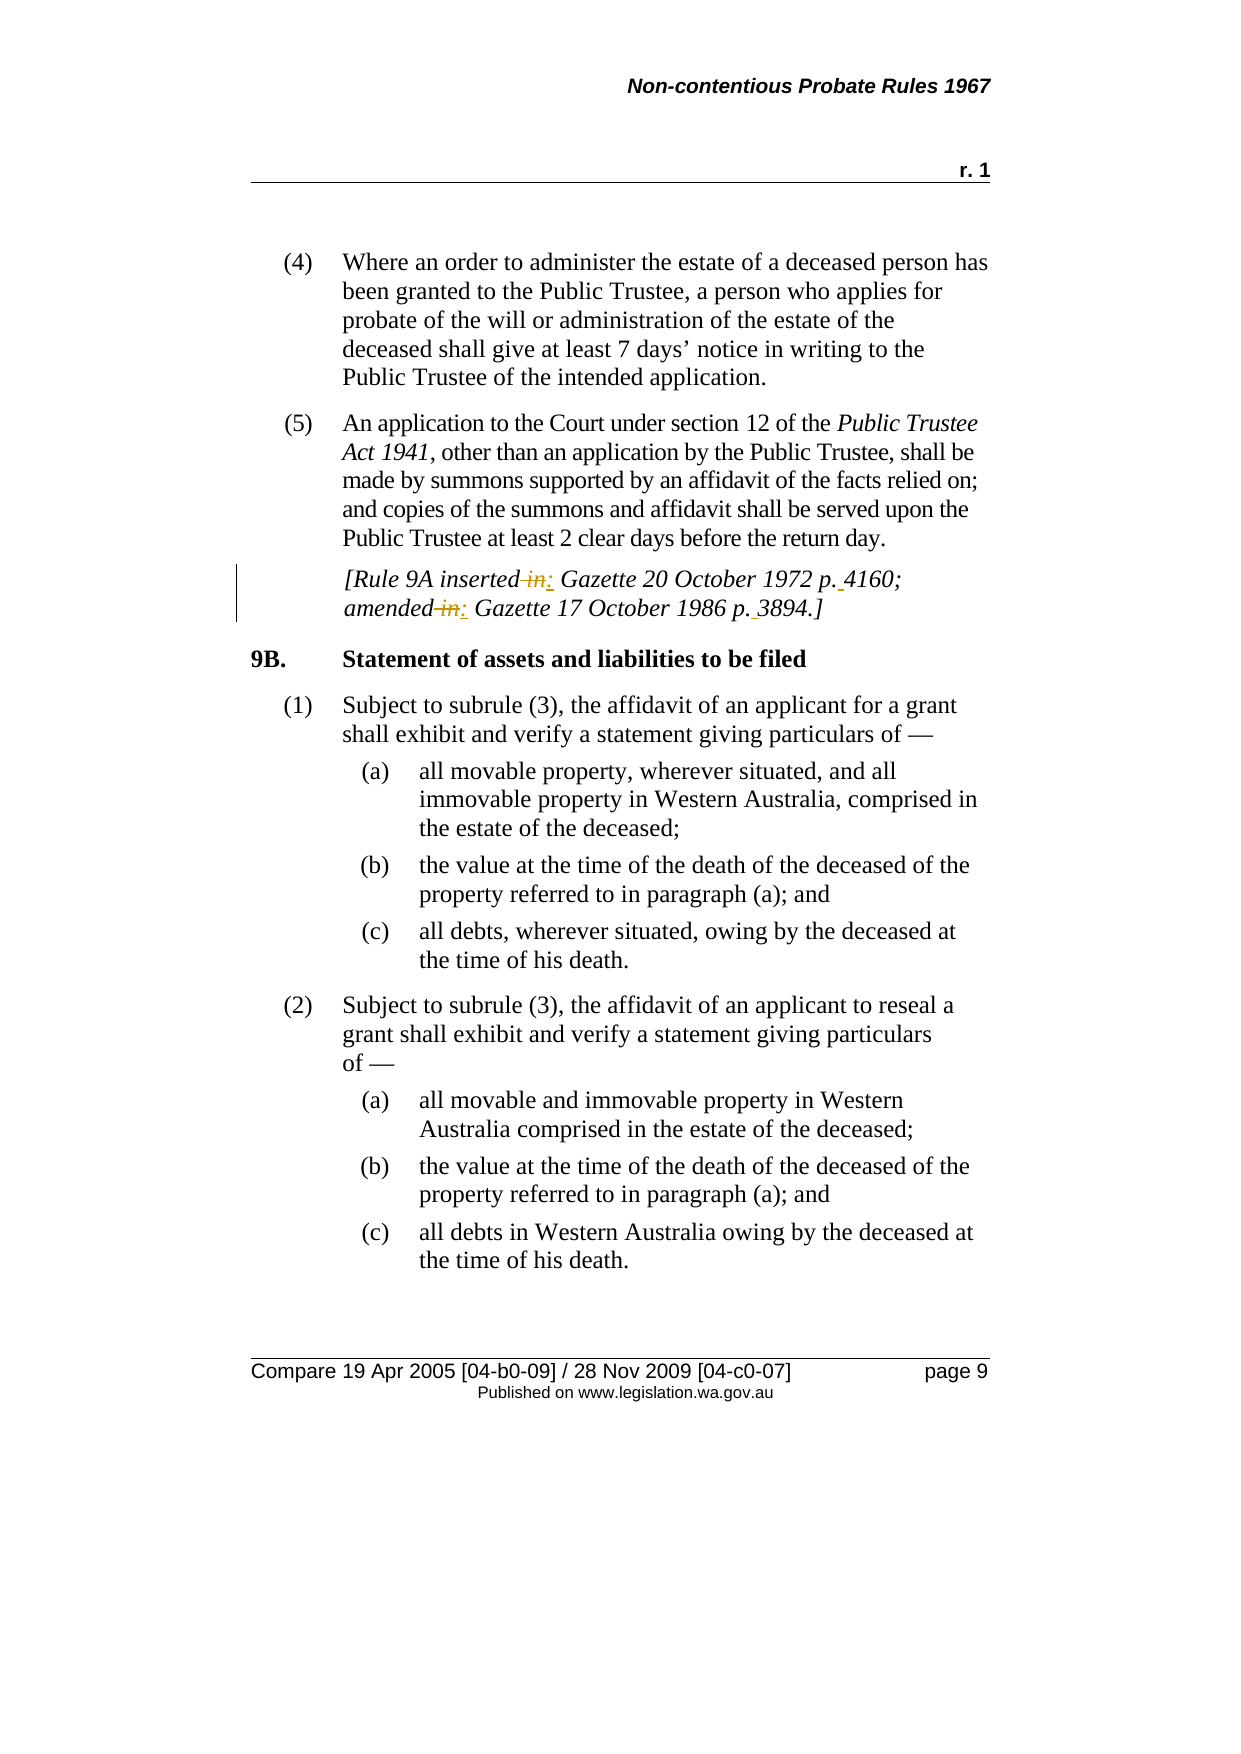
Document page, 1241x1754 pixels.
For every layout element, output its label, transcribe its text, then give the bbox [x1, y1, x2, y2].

text (a) all movable and immovable property in Western Australia comprised in the estate of the deceased; [251, 1085, 990, 1142]
text (4) Where an order to administer the estate of a deceased person has been granted to the Public Trustee, a person who applies for probate of the will or administration of the estate of the deceased shall give at least 7 days’ notice in writing to the Public Trustee of the intended application. [251, 247, 990, 391]
text [Rule 9A inserted Gazette 20 October 1972 p.4160; amended Gazette 17 October 1986 p.3894.] [251, 564, 990, 622]
text (2) Subject to subrule (3), the affidavit of an applicant to reseal a grant shall exhibit and verify a statement giving particulars of — [251, 990, 990, 1077]
text (b) the value at the time of the death of the deceased of the property referred to in paragraph (a); and [251, 850, 990, 908]
text (b) the value at the time of the death of the deceased of the property referred to in paragraph (a); and [251, 1151, 990, 1208]
subtitle 9B. Statement of assets and liabilities to be filed [251, 644, 990, 673]
text (5) An application to the Court under section 12 of the Public Trustee Act 1941, other than an application by the Public Trustee, shall be made by summons supported by an affidavit of the facts relied on; and copies of the summons and affidavit shall be served upon the Public Trustee at least 2 clear days before the return day. [251, 408, 990, 552]
text (c) all debts, wherever situated, owing by the deceased at the time of his death. [251, 916, 990, 974]
text (a) all movable property, wherever situated, and all immovable property in Western Australia, comprised in the estate of the deceased; [251, 756, 990, 842]
text (c) all debts in Western Australia owing by the deceased at the time of his death. [251, 1217, 990, 1274]
text (1) Subject to subrule (3), the affidavit of an applicant for a grant shall exhibit and verify a statement giving particulars of — [251, 690, 990, 747]
